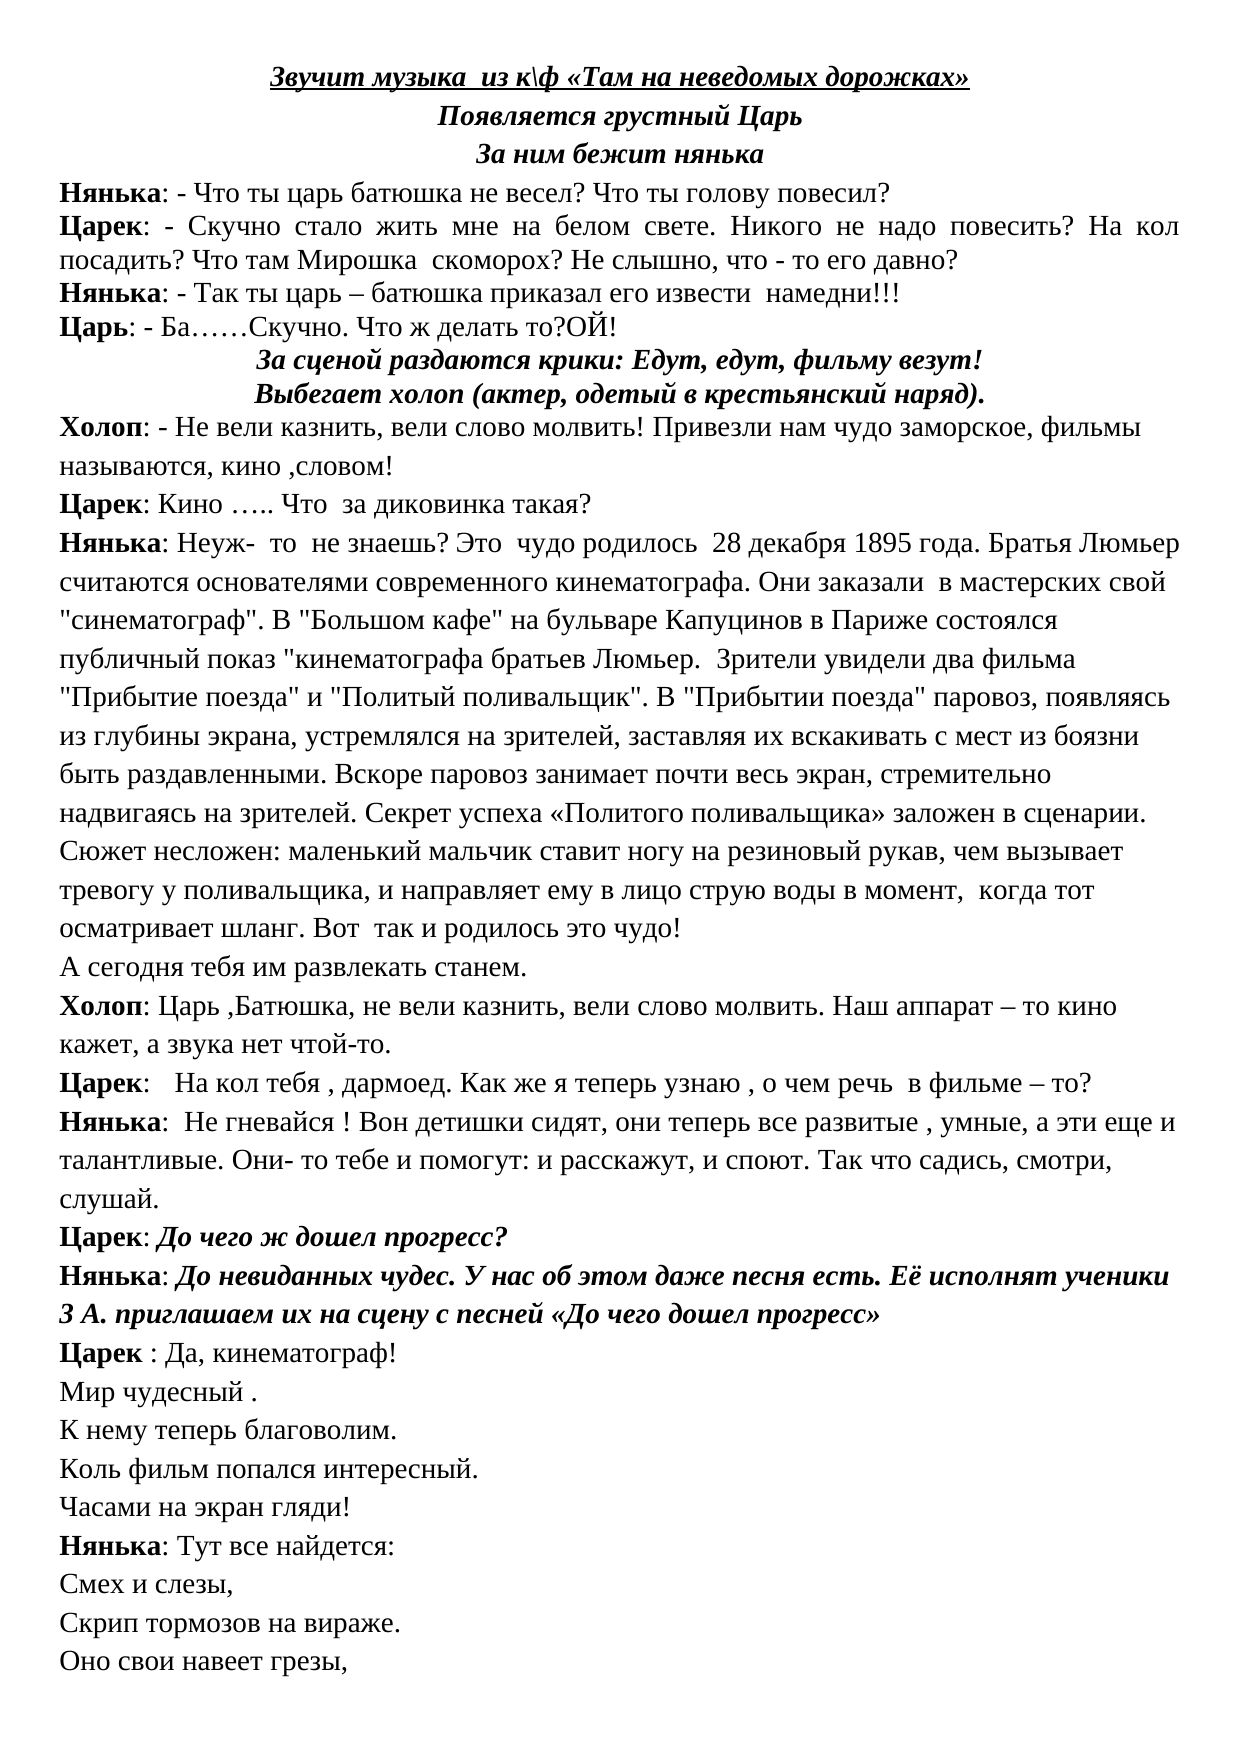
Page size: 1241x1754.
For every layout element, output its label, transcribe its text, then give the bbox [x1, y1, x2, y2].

text Царек: Кино ….. Что за диковинка такая? [59, 487, 1181, 520]
text А сегодня тебя им развлекать станем. [59, 949, 1181, 983]
text Нянька: - Что ты царь батюшка не весел? Что ты голову повесил? [59, 175, 1181, 208]
text Царек: - Скучно стало жить мне на белом свете. Никого не надо повесить? На кол посадить? Что там Мирошка скоморох? Не слышно, что - то его давно? [59, 208, 1181, 275]
text Холоп: - Не вели казнить, вели слово молвить! Привезли нам чудо заморское, фильмы называются, кино ,словом! [59, 409, 1181, 482]
text Холоп: Царь ,Батюшка, не вели казнить, вели слово молвить. Наш аппарат – то кино кажет, а звука нет чтой-то. [59, 988, 1181, 1060]
text Выбегает холоп (актер, одетый в крестьянский наряд). [59, 376, 1181, 409]
text Нянька: Неуж- то не знаешь? Это чудо родилось 28 декабря 1895 года. Братья Люмьер считаются основателями современного кинематографа. Они заказали в мастерских свой "синематограф". В "Большом кафе" на бульваре Капуцинов в Париже состоялся публичный показ "кинематографа братьев Люмьер. Зрители увидели два фильма "Прибытие поезда" и "Политый поливальщик". В "Прибытии поезда" паровоз, появляясь из глубины экрана, устремлялся на зрителей, заставляя их вскакивать с мест из боязни быть раздавленными. Вскоре паровоз занимает почти весь экран, стремительно надвигаясь на зрителей. Секрет успеха «Политого поливальщика» заложен в сценарии. Сюжет несложен: маленький мальчик ставит ногу на резиновый рукав, чем вызывает тревогу у поливальщика, и направляет ему в лицо струю воды в момент, когда тот осматривает шланг. Вот так и родилось это чудо! [59, 525, 1181, 944]
text Появляется грустный Царь [59, 98, 1181, 131]
text Нянька: До невиданных чудес. У нас об этом даже песня есть. Её исполнят ученики 3 А. приглашаем их на сцену с песней «До чего дошел прогресс» [59, 1258, 1181, 1330]
text Нянька: Тут все найдется: [59, 1528, 1181, 1561]
text Смех и слезы, [59, 1566, 1181, 1600]
text К нему теперь благоволим. [59, 1412, 1181, 1446]
text Царек: До чего ж дошел прогресс? [59, 1219, 1181, 1253]
text За сценой раздаются крики: Едут, едут, фильму везут! [59, 342, 1181, 376]
text Скрип тормозов на вираже. [59, 1605, 1181, 1638]
text Нянька: - Так ты царь – батюшка приказал его извести намедни!!! [59, 275, 1181, 309]
text Оно свои навеет грезы, [59, 1643, 1181, 1677]
text Часами на экран гляди! [59, 1489, 1181, 1523]
text Мир чудесный . [59, 1374, 1181, 1407]
text Царь: - Ба……Скучно. Что ж делать то?ОЙ! [59, 309, 1181, 342]
text Звучит музыка из к\ф «Там на неведомых дорожках» [59, 59, 1181, 93]
text За ним бежит нянька [59, 136, 1181, 170]
text Коль фильм попался интересный. [59, 1451, 1181, 1484]
text Царек : Да, кинематограф! [59, 1335, 1181, 1369]
text Царек: На кол тебя , дармоед. Как же я теперь узнаю , о чем речь в фильме – то? [59, 1065, 1181, 1098]
text Нянька: Не гневайся ! Вон детишки сидят, они теперь все развитые , умные, а эти еще и талантливые. Они- то тебе и помогут: и расскажут, и споют. Так что садись, смотри, слушай. [59, 1104, 1181, 1214]
